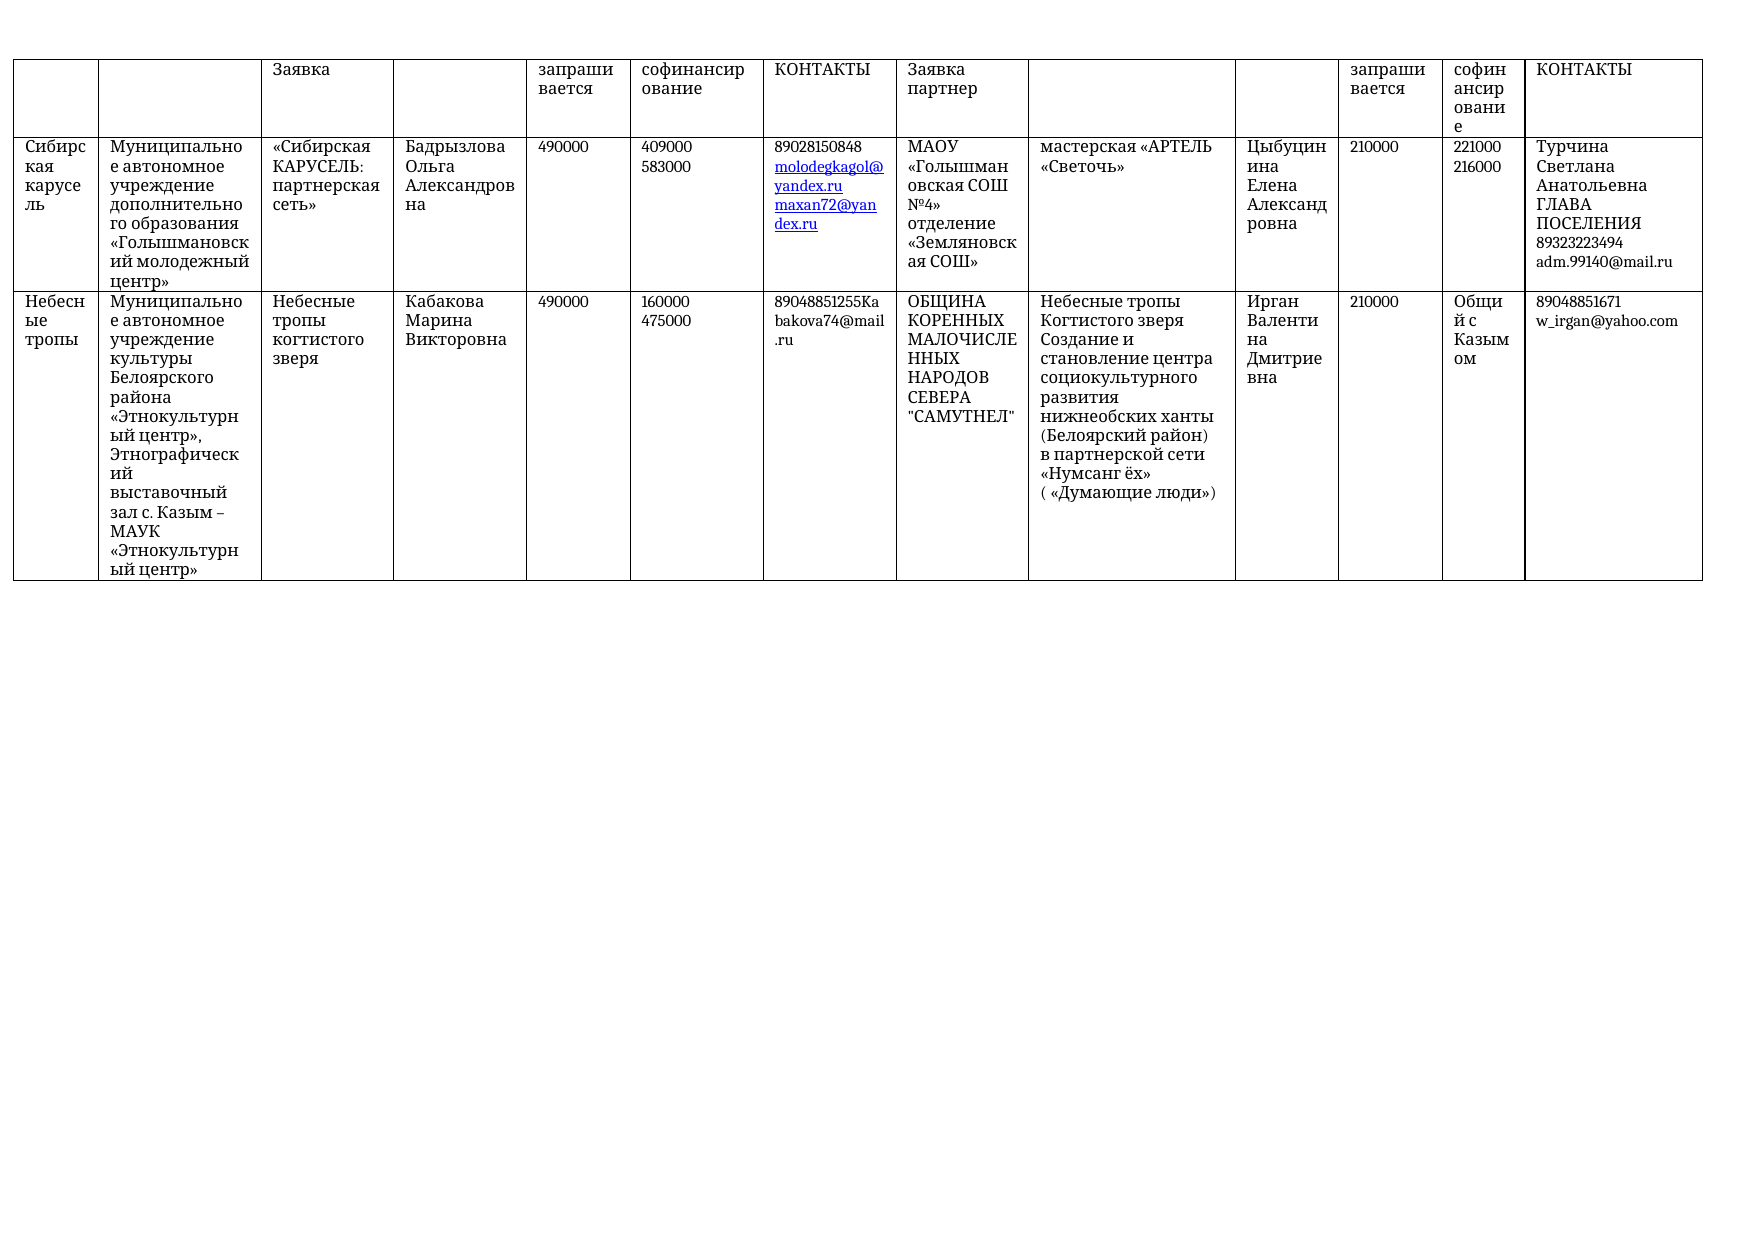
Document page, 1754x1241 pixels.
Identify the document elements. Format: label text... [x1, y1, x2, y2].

table_cell 221000 216000 [1443, 138, 1524, 291]
table_header [1029, 60, 1235, 137]
table_cell Бадрызлова Ольга Александровна [394, 138, 526, 291]
table_cell ОБЩИНА КОРЕННЫХ МАЛОЧИСЛЕННЫХ НАРОДОВ СЕВЕРА "САМУТНЕЛ" [897, 292, 1028, 580]
table_header [99, 60, 261, 137]
table_cell 160000 475000 [631, 292, 763, 580]
table_cell Общий с Казымом [1443, 292, 1524, 580]
table_header запрашивается [1339, 60, 1442, 137]
table_header КОНТАКТЫ [764, 60, 896, 137]
table_header софинансирование [1443, 60, 1524, 137]
table_header КОНТАКТЫ [1526, 60, 1702, 137]
table_header запрашивается [527, 60, 630, 137]
table_header [394, 60, 526, 137]
table_cell «Сибирская КАРУСЕЛЬ: партнерская сеть» [262, 138, 393, 291]
table_cell 89048851671 w_irgan@yahoo.com [1526, 292, 1702, 580]
table_cell Цыбуцинина Елена Александровна [1236, 138, 1338, 291]
table_cell 409000 583000 [631, 138, 763, 291]
table_cell Муниципальное автономное учреждение дополнительного образования «Голышмановский молодежный центр» [99, 138, 261, 291]
table_header софинансирование [631, 60, 763, 137]
table_cell Небесные тропы Когтистого зверя Создание и становление центра социокультурного развития нижнеобских ханты (Белоярский район) в партнерской сети «Нумсанг ёх» ( «Думающие люди») [1029, 292, 1235, 580]
table_cell Муниципальное автономное учреждение культуры Белоярского района «Этнокультурный центр», Этнографический выставочный зал с. Казым – МАУК «Этнокультурный центр» [99, 292, 261, 580]
table_cell 210000 [1339, 138, 1442, 291]
table_cell 210000 [1339, 292, 1442, 580]
table_header [14, 60, 98, 137]
table_header Заявка [262, 60, 393, 137]
table_cell Кабакова Марина Викторовна [394, 292, 526, 580]
table_header Заявка партнер [897, 60, 1028, 137]
table_cell Турчина Светлана Анатольевна ГЛАВА ПОСЕЛЕНИЯ 89323223494 adm.99140@mail.ru [1526, 138, 1702, 291]
table_cell 490000 [527, 138, 630, 291]
table_cell Ирган Валентина Дмитриевна [1236, 292, 1338, 580]
table_cell 89048851255Kabakova74@mail.ru [764, 292, 896, 580]
table_cell Сибирская карусель [14, 138, 98, 291]
table_cell 89028150848 molodegkagol@yandex.ru maxan72@yandex.ru [764, 138, 896, 291]
table_cell Небесные тропы когтистого зверя [262, 292, 393, 580]
table_cell МАОУ «Голышмановская СОШ №4» отделение «Земляновская СОШ» [897, 138, 1028, 291]
table_header [1236, 60, 1338, 137]
table_cell Небесные тропы [14, 292, 98, 580]
table_cell 490000 [527, 292, 630, 580]
table_cell мастерская «АРТЕЛЬ «Светочь» [1029, 138, 1235, 291]
